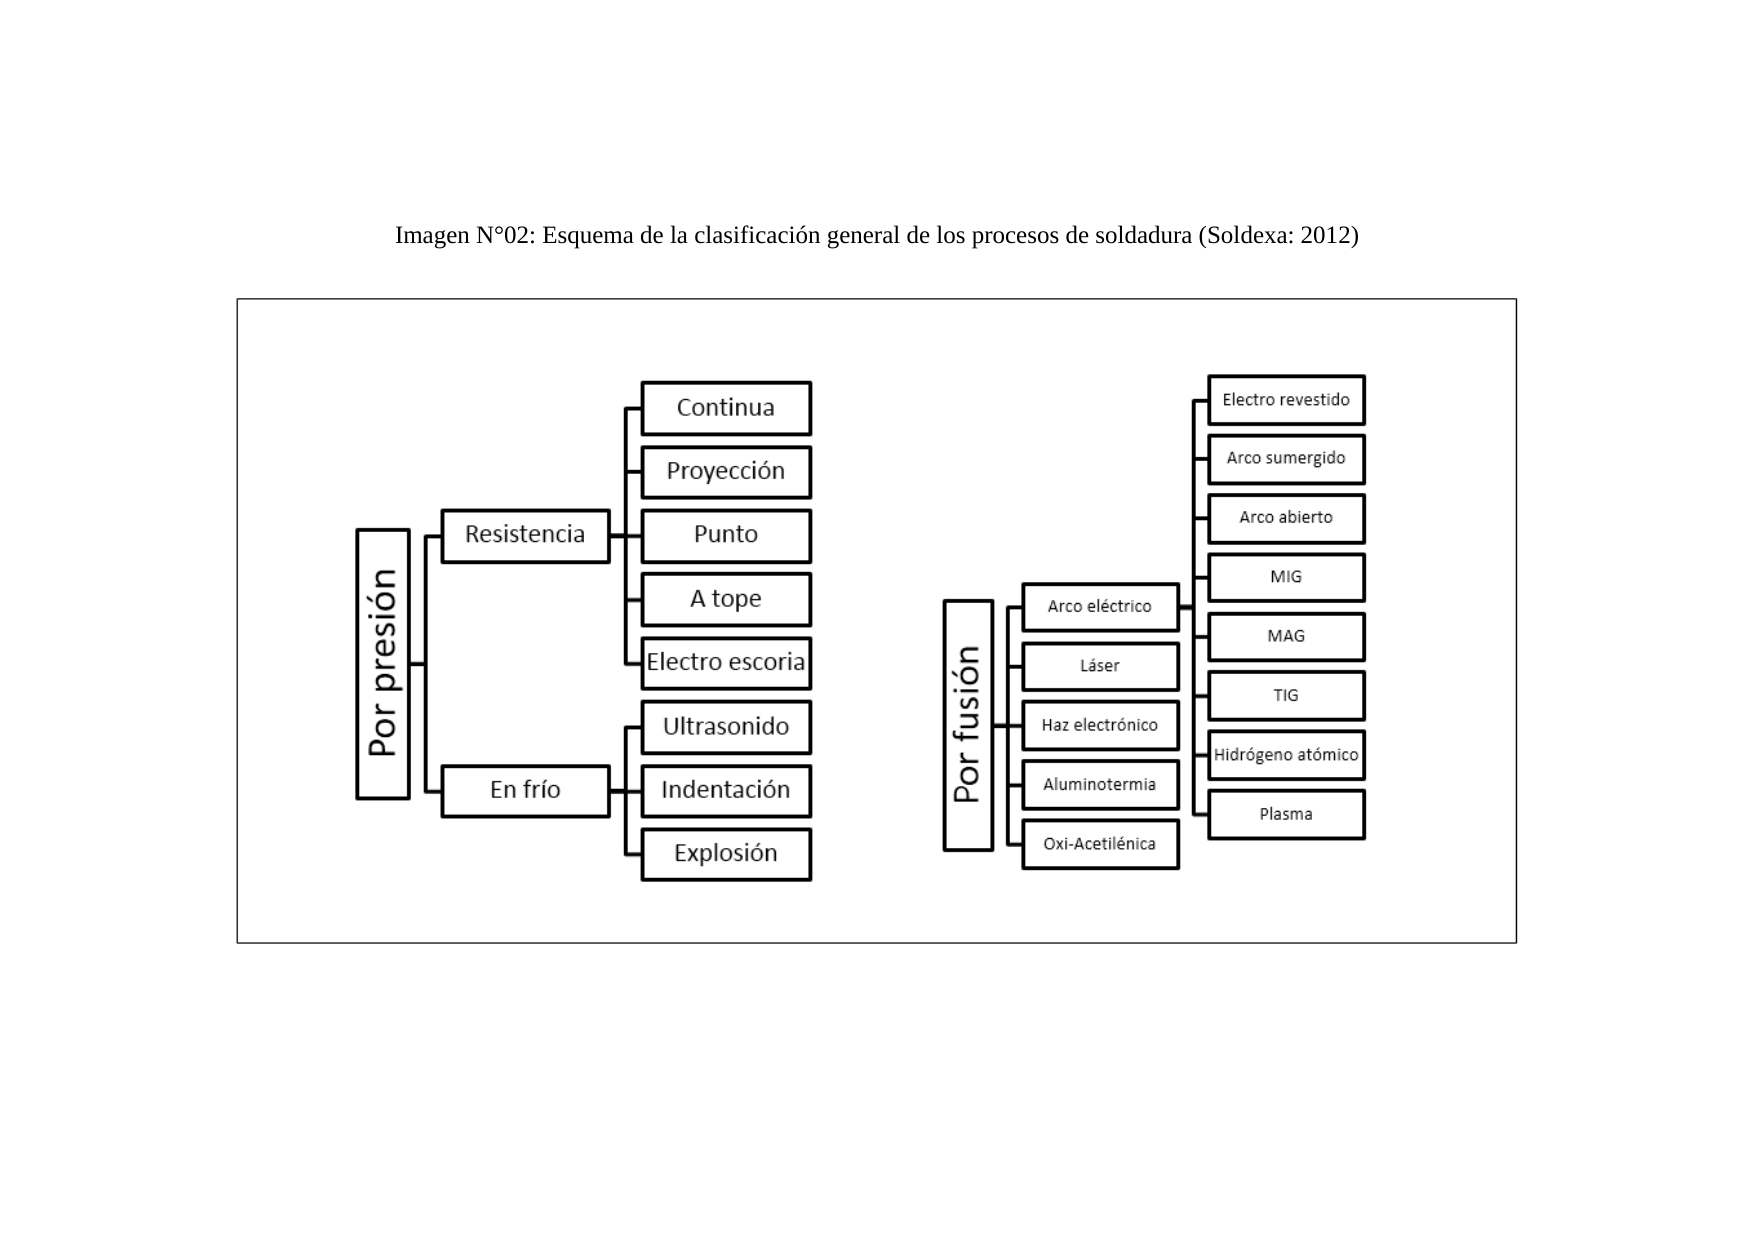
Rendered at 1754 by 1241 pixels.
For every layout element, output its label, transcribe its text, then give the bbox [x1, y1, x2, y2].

picture [229, 288, 1525, 949]
text Imagen N°02: Esquema de la clasificación general de los procesos de soldadura (Soldexa: 2012) [148, 220, 1606, 249]
